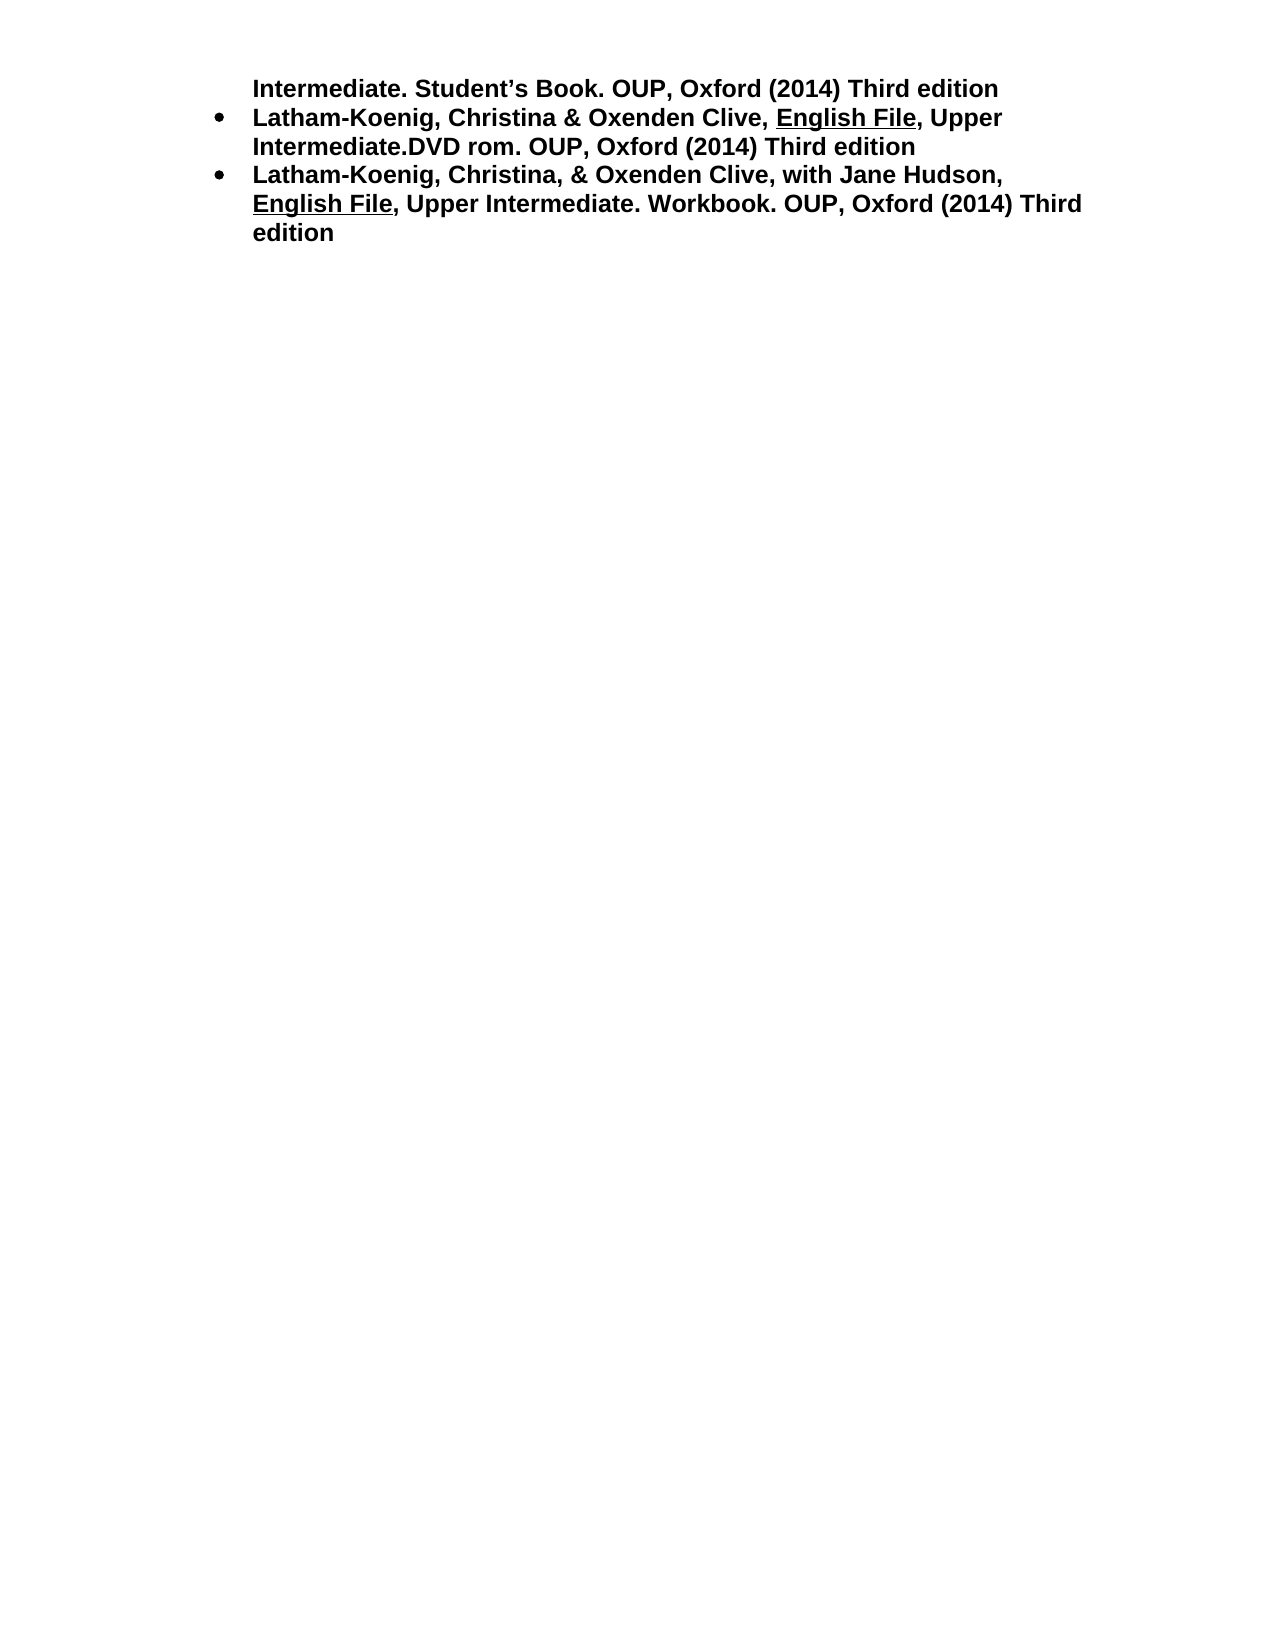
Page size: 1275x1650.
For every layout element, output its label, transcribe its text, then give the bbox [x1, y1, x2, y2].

list Latham-Koenig, Christina & Oxenden Clive, English File, Upper Intermediate.DVD rom. OUP, Oxford (2014) Third edition [215, 103, 1098, 160]
list Latham-Koenig, Christina, & Oxenden Clive, with Jane Hudson, English File, Upper Intermediate. Workbook. OUP, Oxford (2014) Third edition [215, 160, 1098, 247]
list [215, 74, 1098, 103]
